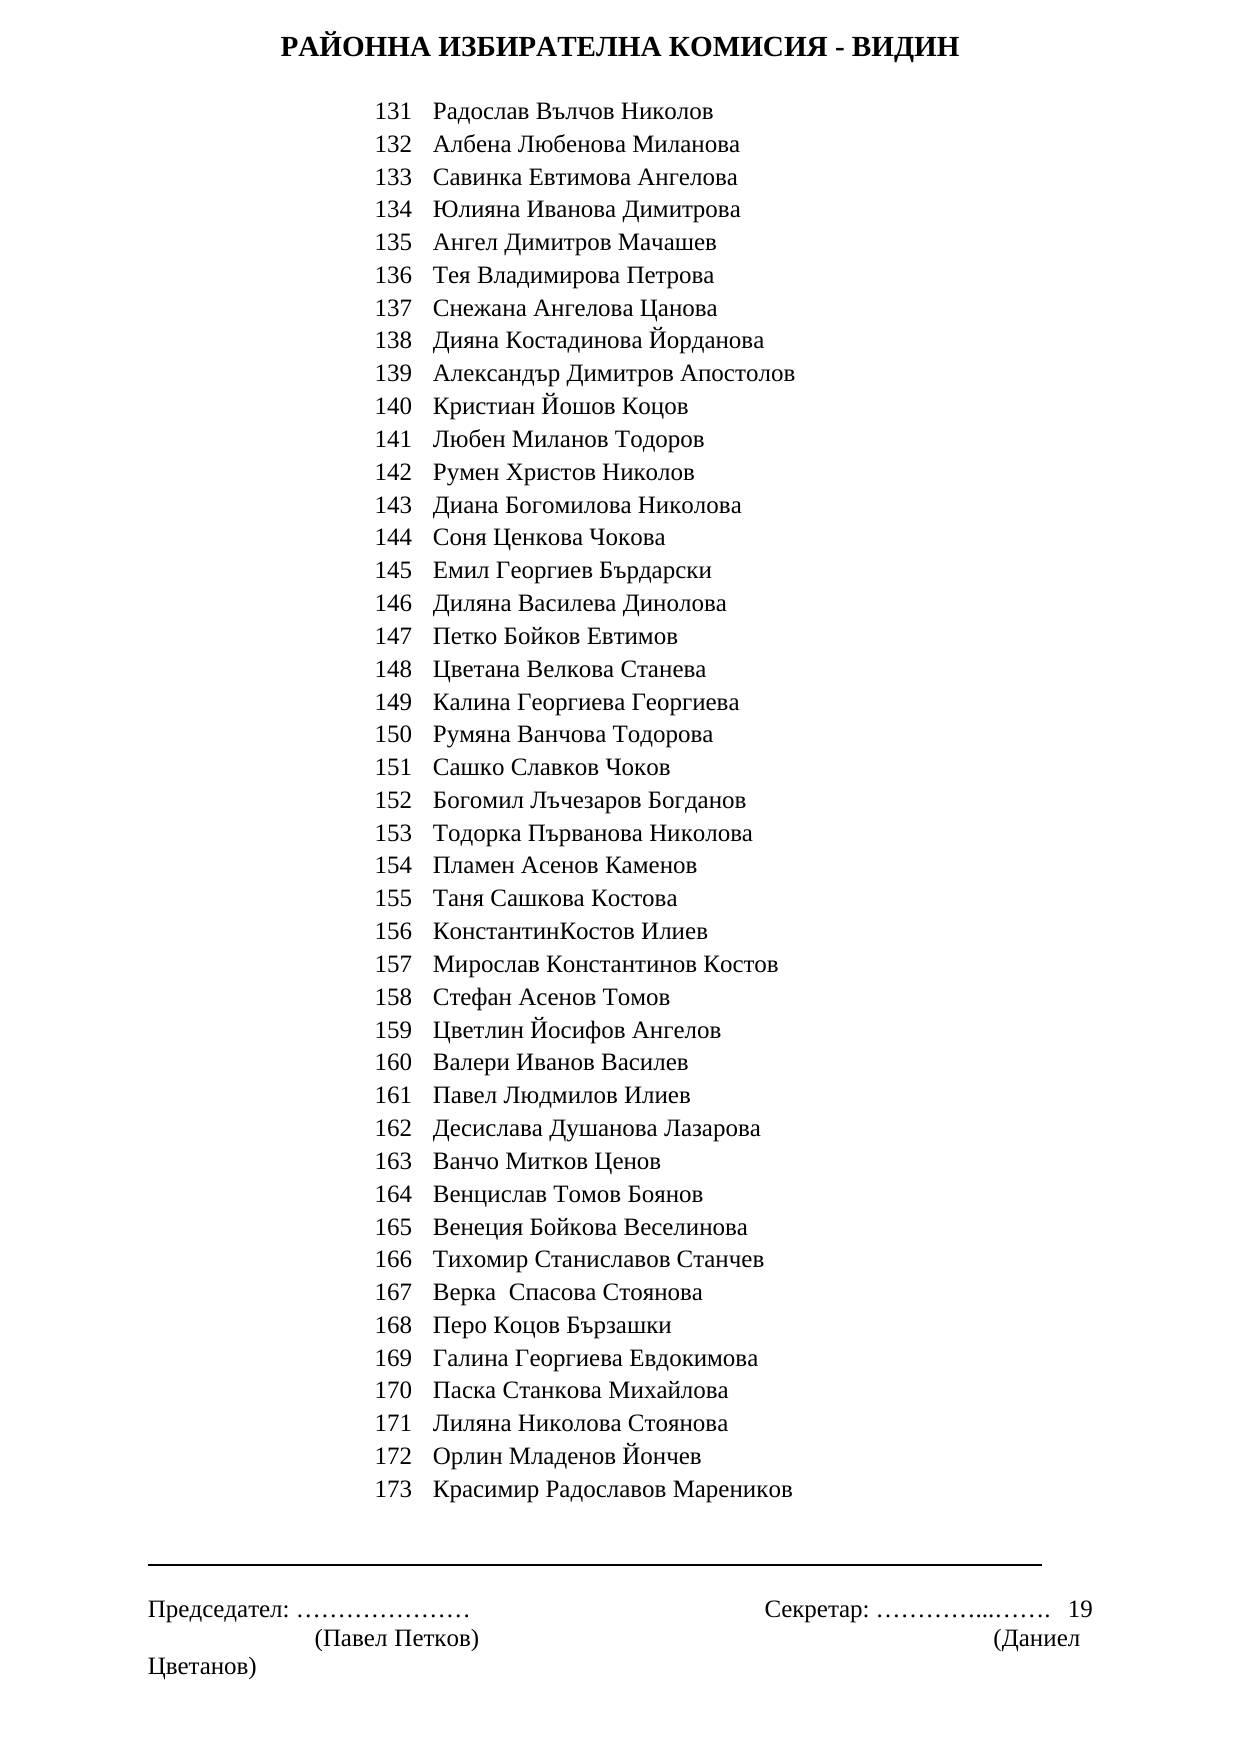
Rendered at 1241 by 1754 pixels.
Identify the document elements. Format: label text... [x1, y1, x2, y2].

table_cell 169 [367, 1339, 425, 1372]
table_cell 155 [367, 879, 425, 912]
table_cell 172 [367, 1437, 425, 1470]
table_cell 144 [367, 519, 425, 551]
table_cell 170 [367, 1372, 425, 1404]
table_cell Юлияна Иванова Димитрова [425, 190, 873, 223]
table_cell КонстантинКостов Илиев [425, 912, 873, 945]
table_cell 143 [367, 486, 425, 518]
table_cell 134 [367, 190, 425, 223]
table_cell Верка Спасова Стоянова [425, 1273, 873, 1306]
table_cell 161 [367, 1076, 425, 1109]
table_cell 173 [367, 1470, 425, 1503]
table_cell Валери Иванов Василев [425, 1044, 873, 1076]
table_cell Галина Георгиева Евдокимова [425, 1339, 873, 1372]
table_cell 167 [367, 1273, 425, 1306]
table_cell 133 [367, 158, 425, 190]
table_cell 148 [367, 650, 425, 682]
table_cell Тея Владимирова Петрова [425, 256, 873, 289]
table_cell Снежана Ангелова Цанова [425, 289, 873, 322]
table_cell 158 [367, 978, 425, 1011]
table_cell 149 [367, 683, 425, 715]
table_cell 147 [367, 617, 425, 650]
table_cell 145 [367, 551, 425, 584]
table_cell 154 [367, 847, 425, 879]
table_cell Десислава Душанова Лазарова [425, 1109, 873, 1142]
table_cell 159 [367, 1011, 425, 1043]
table_cell Тихомир Станиславов Станчев [425, 1240, 873, 1273]
table_cell Стефан Асенов Томов [425, 978, 873, 1011]
table_cell Радослав Вълчов Николов [425, 92, 873, 125]
table_cell 165 [367, 1208, 425, 1240]
table_cell 150 [367, 715, 425, 748]
table_cell Соня Ценкова Чокова [425, 519, 873, 551]
table_cell 171 [367, 1404, 425, 1437]
table_cell 164 [367, 1175, 425, 1207]
table_cell 140 [367, 387, 425, 420]
table_cell 131 [367, 92, 425, 125]
table_cell Диляна Василева Динолова [425, 584, 873, 617]
table_cell 141 [367, 420, 425, 453]
table_cell Паска Станкова Михайлова [425, 1372, 873, 1404]
table_cell Орлин Младенов Йончев [425, 1437, 873, 1470]
table_cell Калина Георгиева Георгиева [425, 683, 873, 715]
table_cell Сашко Славков Чоков [425, 748, 873, 781]
table_cell Цветана Велкова Станева [425, 650, 873, 682]
table_cell 136 [367, 256, 425, 289]
table_cell Любен Миланов Тодоров [425, 420, 873, 453]
table_cell Албена Любенова Миланова [425, 125, 873, 157]
table_cell Румяна Ванчова Тодорова [425, 715, 873, 748]
table_cell Кристиан Йошов Коцов [425, 387, 873, 420]
table_cell Перо Коцов Бързашки [425, 1306, 873, 1339]
table_cell Цветлин Йосифов Ангелов [425, 1011, 873, 1043]
table_cell 160 [367, 1044, 425, 1076]
table_cell 162 [367, 1109, 425, 1142]
table_cell 135 [367, 223, 425, 256]
table_cell Павел Людмилов Илиев [425, 1076, 873, 1109]
table_cell Красимир Радославов Мареников [425, 1470, 873, 1503]
table_cell 132 [367, 125, 425, 157]
table_cell 138 [367, 322, 425, 354]
table_cell Богомил Лъчезаров Богданов [425, 781, 873, 814]
table_cell 163 [367, 1142, 425, 1175]
table_cell Пламен Асенов Каменов [425, 847, 873, 879]
table_cell Петко Бойков Евтимов [425, 617, 873, 650]
table_cell 142 [367, 453, 425, 486]
table_cell Ванчо Митков Ценов [425, 1142, 873, 1175]
table_cell Александър Димитров Апостолов [425, 354, 873, 387]
table_cell 151 [367, 748, 425, 781]
table_cell 146 [367, 584, 425, 617]
table_cell Дияна Костадинова Йорданова [425, 322, 873, 354]
table_cell 156 [367, 912, 425, 945]
table_cell Лиляна Николова Стоянова [425, 1404, 873, 1437]
table_cell 139 [367, 354, 425, 387]
table_cell Румен Христов Николов [425, 453, 873, 486]
table_cell Диана Богомилова Николова [425, 486, 873, 518]
table_cell 166 [367, 1240, 425, 1273]
table_cell Савинка Евтимова Ангелова [425, 158, 873, 190]
table_cell 157 [367, 945, 425, 978]
table_cell Венцислав Томов Боянов [425, 1175, 873, 1207]
table_cell Тодорка Първанова Николова [425, 814, 873, 847]
table_cell Емил Георгиев Бърдарски [425, 551, 873, 584]
table_cell 137 [367, 289, 425, 322]
table_cell Таня Сашкова Костова [425, 879, 873, 912]
table_cell Мирослав Константинов Костов [425, 945, 873, 978]
table_cell Ангел Димитров Мачашев [425, 223, 873, 256]
table_cell Венеция Бойкова Веселинова [425, 1208, 873, 1240]
table_cell 153 [367, 814, 425, 847]
table_cell 168 [367, 1306, 425, 1339]
table_cell 152 [367, 781, 425, 814]
